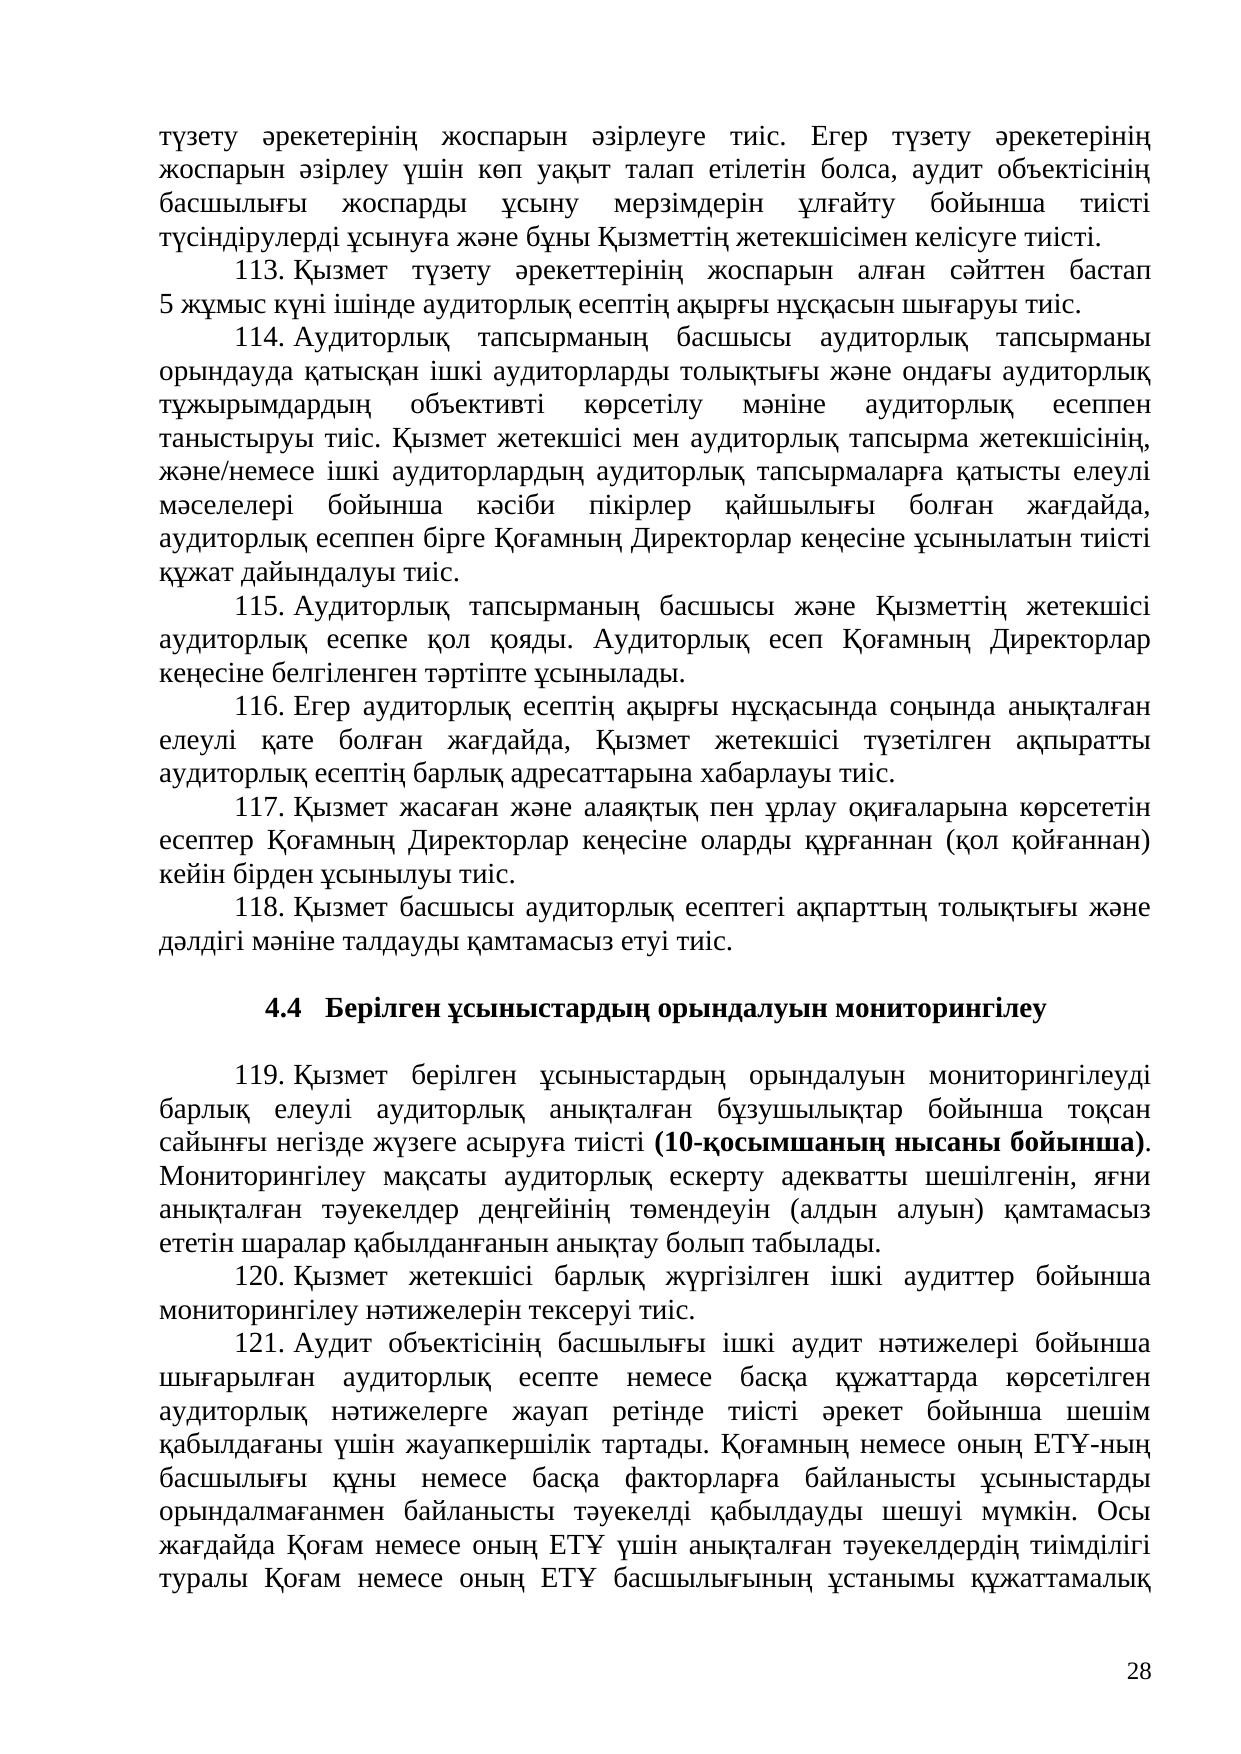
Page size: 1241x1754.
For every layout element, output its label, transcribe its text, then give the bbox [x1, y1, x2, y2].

list Қызмет жетекшісі барлық жүргізілген ішкі аудиттер бойынша мониторингілеу нәтижелерін тексеруі тиіс. [159, 1258, 1152, 1326]
list Қызмет жасаған және алаяқтық пен ұрлау оқиғаларына көрсететін есептер Қоғамның Директорлар кеңесіне оларды құрғаннан (қол қойғаннан) кейін бірден ұсынылуы тиіс. [159, 789, 1152, 889]
list Қызмет басшысы аудиторлық есептегі ақпарттың толықтығы және дәлдігі мәніне талдауды қамтамасыз етуі тиіс. [159, 889, 1152, 957]
list Егер аудиторлық есептің ақырғы нұсқасында соңында анықталған елеулі қате болған жағдайда, Қызмет жетекшісі түзетілген ақпыратты аудиторлық есептің барлық адресаттарына хабарлауы тиіс. [159, 688, 1152, 789]
list Қызмет берілген ұсыныстардың орындалуын мониторингілеуді барлық елеулі аудиторлық анықталған бұзушылықтар бойынша тоқсан сайынғы негізде жүзеге асыруға тиісті (10-қосымшаның нысаны бойынша). Мониторингілеу мақсаты аудиторлық ескерту адекватты шешілгенін, яғни анықталған тәуекелдер деңгейінің төмендеуін (алдын алуын) қамтамасыз ететін шаралар қабылданғанын анықтау болып табылады. [159, 1057, 1152, 1258]
list Аудиторлық тапсырманың басшысы аудиторлық тапсырманы орындауда қатысқан ішкі аудиторларды толықтығы және ондағы аудиторлық тұжырымдардың объективті көрсетілу мәніне аудиторлық есеппен таныстыруы тиіс. Қызмет жетекшісі мен аудиторлық тапсырма жетекшісінің, және/немесе ішкі аудиторлардың аудиторлық тапсырмаларға қатысты елеулі мәселелері бойынша кәсіби пікірлер қайшылығы болған жағдайда, аудиторлық есеппен бірге Қоғамның Директорлар кеңесіне ұсынылатын тиісті құжат дайындалуы тиіс. [159, 319, 1152, 588]
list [159, 118, 1152, 252]
subtitle Берілген ұсыныстардың орындалуын мониторингілеу [160, 990, 1152, 1024]
list Қызмет түзету әрекеттерінің жоспарын алған сәйттен бастап 5 жұмыс күні ішінде аудиторлық есептің ақырғы нұсқасын шығаруы тиіс. [159, 252, 1152, 319]
list Аудиторлық тапсырманың басшысы және Қызметтің жетекшісі аудиторлық есепке қол қояды. Аудиторлық есеп Қоғамның Директорлар кеңесіне белгіленген тәртіпте ұсынылады. [159, 588, 1152, 688]
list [159, 1326, 1152, 1594]
